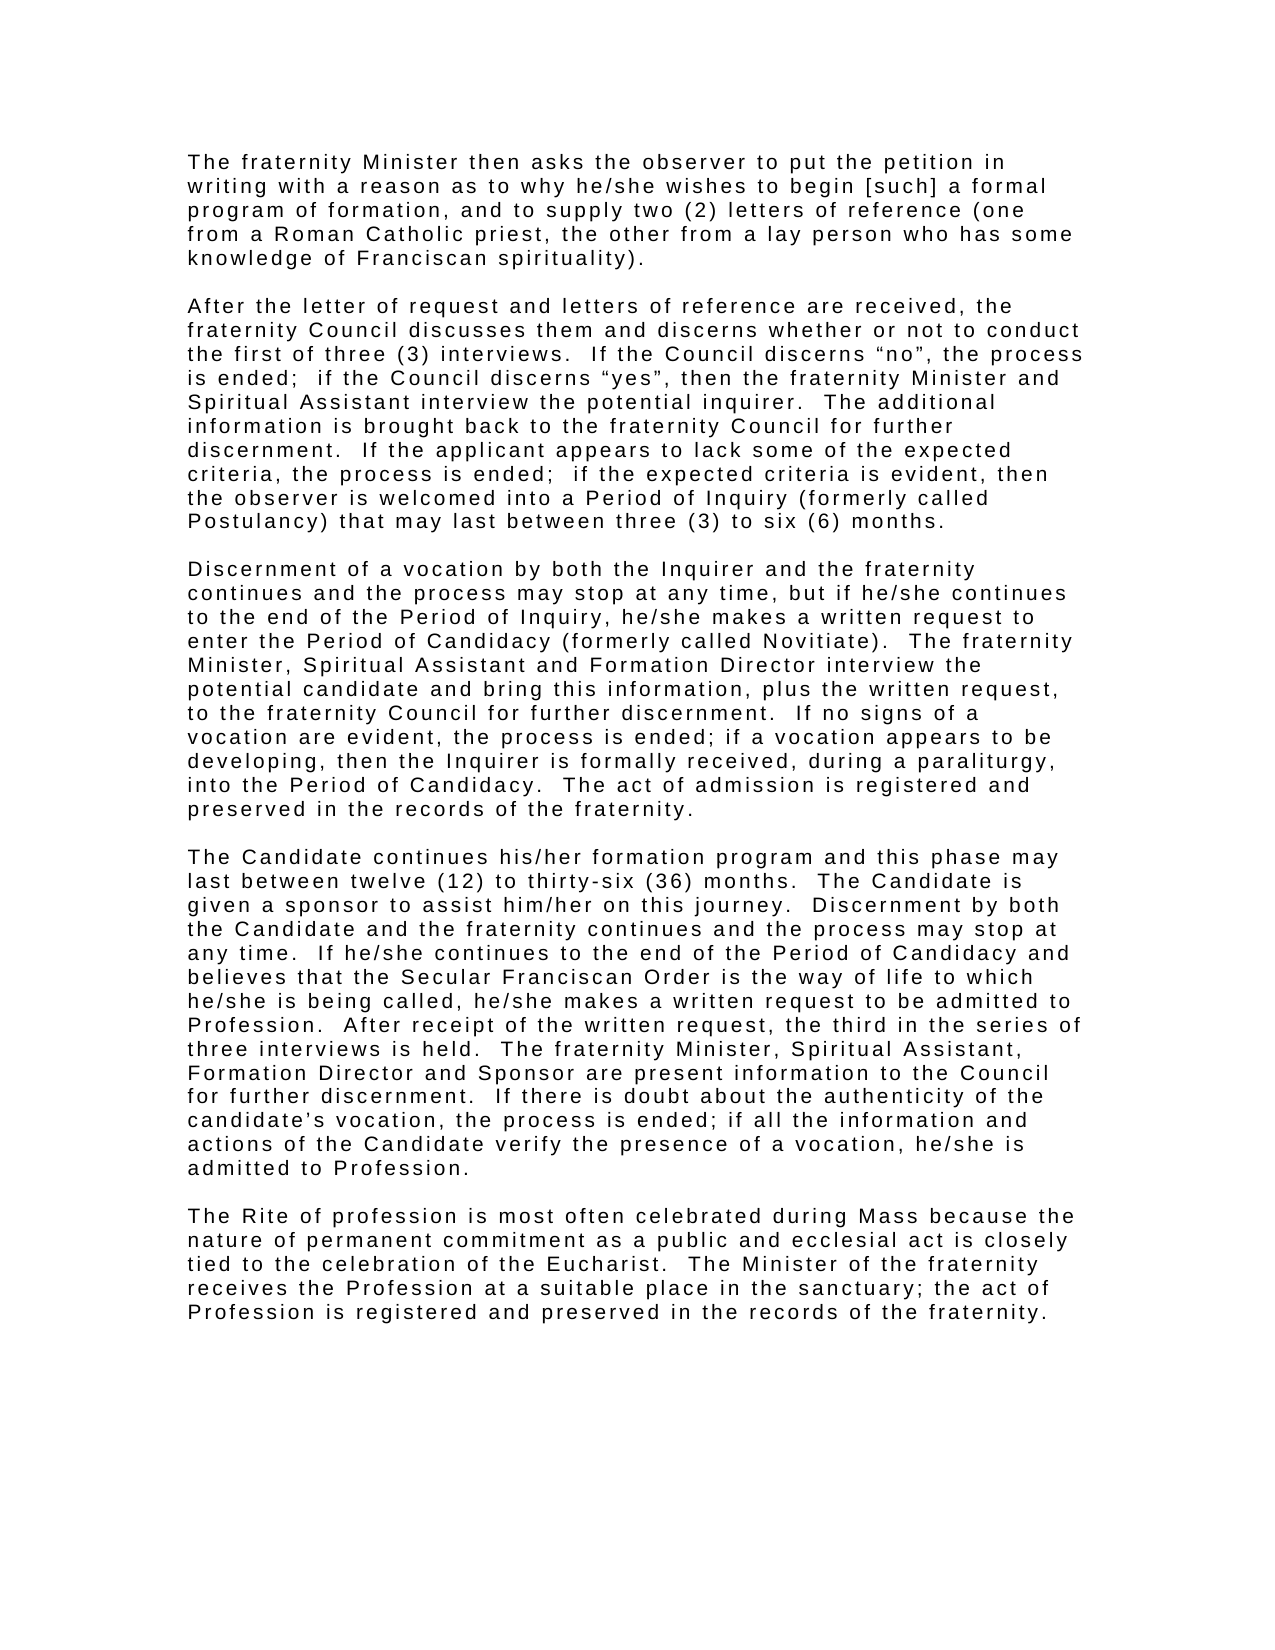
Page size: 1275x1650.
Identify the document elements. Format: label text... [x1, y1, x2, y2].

text After the letter of request and letters of reference are received, the fraternity Council discusses them and discerns whether or not to conduct the first of three (3) interviews. If the Council discerns “no”, the process is ended; if the Council discerns “yes”, then the fraternity Minister and Spiritual Assistant interview the potential inquirer. The additional information is brought back to the fraternity Council for further discernment. If the applicant appears to lack some of the expected criteria, the process is ended; if the expected criteria is evident, then the observer is welcomed into a Period of Inquiry (formerly called Postulancy) that may last between three (3) to six (6) months. [187, 294, 1087, 533]
text The Candidate continues his/her formation program and this phase may last between twelve (12) to thirty-six (36) months. The Candidate is given a sponsor to assist him/her on this journey. Discernment by both the Candidate and the fraternity continues and the process may stop at any time. If he/she continues to the end of the Period of Candidacy and believes that the Secular Franciscan Order is the way of life to which he/she is being called, he/she makes a written request to be admitted to Profession. After receipt of the written request, the third in the series of three interviews is held. The fraternity Minister, Spiritual Assistant, Formation Director and Sponsor are present information to the Council for further discernment. If there is doubt about the authenticity of the candidate’s vocation, the process is ended; if all the information and actions of the Candidate verify the presence of a vocation, he/she is admitted to Profession. [187, 845, 1087, 1180]
text The Rite of profession is most often celebrated during Mass because the nature of permanent commitment as a public and ecclesial act is closely tied to the celebration of the Eucharist. The Minister of the fraternity receives the Profession at a suitable place in the sanctuary; the act of Profession is registered and preserved in the records of the fraternity. [187, 1204, 1087, 1324]
text Discernment of a vocation by both the Inquirer and the fraternity continues and the process may stop at any time, but if he/she continues to the end of the Period of Inquiry, he/she makes a written request to enter the Period of Candidacy (formerly called Novitiate). The fraternity Minister, Spiritual Assistant and Formation Director interview the potential candidate and bring this information, plus the written request, to the fraternity Council for further discernment. If no signs of a vocation are evident, the process is ended; if a vocation appears to be developing, then the Inquirer is formally received, during a paraliturgy, into the Period of Candidacy. The act of admission is registered and preserved in the records of the fraternity. [187, 557, 1087, 821]
text The fraternity Minister then asks the observer to put the petition in writing with a reason as to why he/she wishes to begin [such] a formal program of formation, and to supply two (2) letters of reference (one from a Roman Catholic priest, the other from a lay person who has some knowledge of Franciscan spirituality). [187, 150, 1087, 270]
